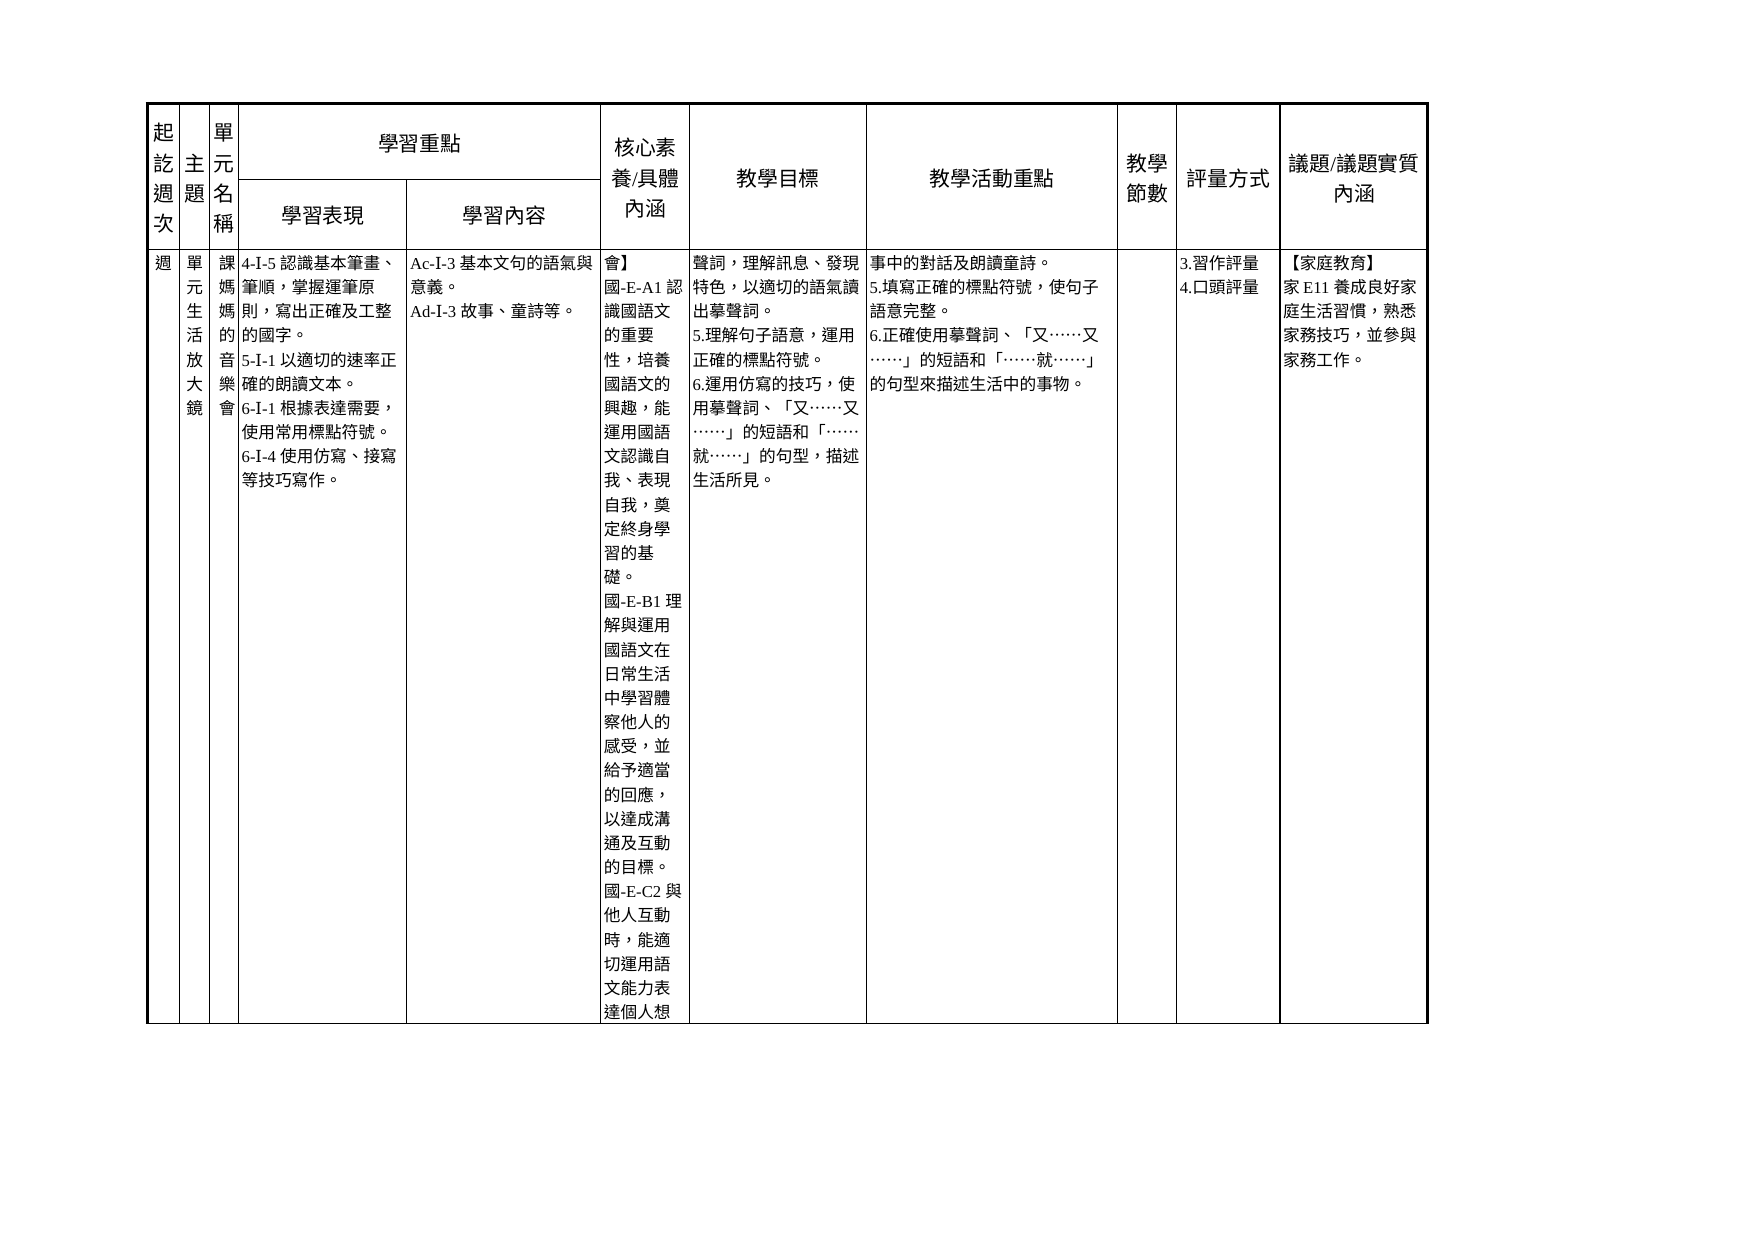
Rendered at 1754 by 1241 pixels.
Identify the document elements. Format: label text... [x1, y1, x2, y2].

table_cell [601, 250, 689, 1023]
table_cell 6 [1118, 250, 1176, 1023]
table_cell 第一單元生活放大鏡 [180, 250, 209, 1023]
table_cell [407, 250, 600, 1023]
table_header 教學目標 [690, 105, 866, 249]
table_header 學習重點 [239, 105, 600, 179]
table_header 核心素養/具體內涵 [601, 105, 689, 249]
table_cell 第五週 [149, 250, 179, 1023]
table_header 教學活動重點 [867, 105, 1117, 249]
table_header 議題/議題實質內涵 [1281, 105, 1426, 249]
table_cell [239, 250, 406, 1023]
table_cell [690, 250, 866, 1023]
table_header 起訖週次 [149, 105, 179, 249]
table_header 主題 [180, 105, 209, 249]
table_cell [867, 250, 1117, 1023]
table_cell 學習表現 [239, 180, 406, 249]
table_header 評量方式 [1177, 105, 1279, 249]
table_cell 1.實作評量 2.發表評量 3.習作評量 4.口頭評量 [1177, 250, 1279, 1023]
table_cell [1281, 250, 1426, 1023]
table_header 教學節數 [1118, 105, 1176, 249]
table_header 單元名稱 [210, 105, 238, 249]
table_cell 學習內容 [407, 180, 600, 249]
table_cell 第三課媽媽的音樂會 [210, 250, 238, 1023]
